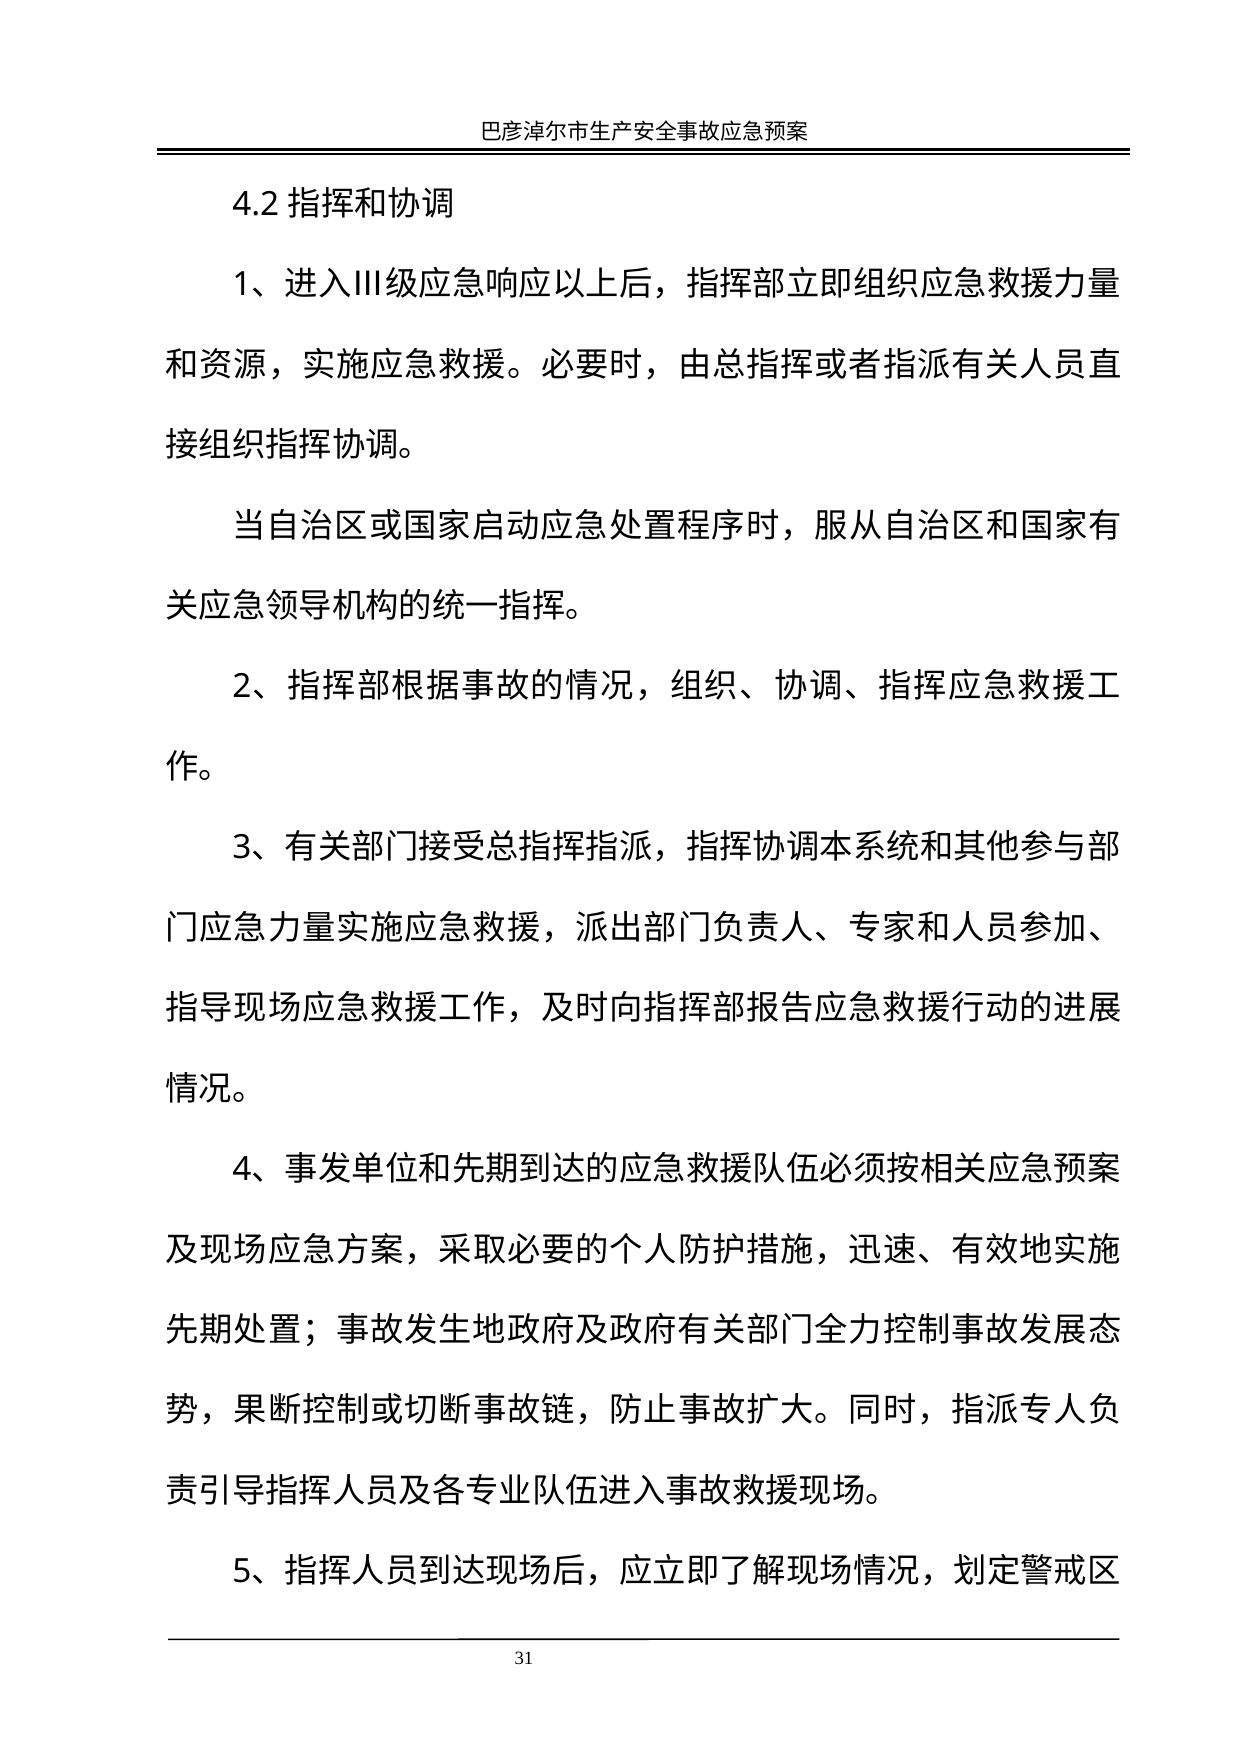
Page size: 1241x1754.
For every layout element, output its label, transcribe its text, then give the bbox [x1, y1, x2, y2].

text 2、指挥部根据事故的情况，组织、协调、指挥应急救援工作。 [165, 643, 1122, 804]
text 4.2 指挥和协调 [165, 161, 1122, 241]
text 1、进入Ⅲ级应急响应以上后，指挥部立即组织应急救援力量和资源，实施应急救援。必要时，由总指挥或者指派有关人员直接组织指挥协调。 [165, 241, 1122, 482]
text 当自治区或国家启动应急处置程序时，服从自治区和国家有关应急领导机构的统一指挥。 [165, 482, 1122, 643]
text 4、事发单位和先期到达的应急救援队伍必须按相关应急预案及现场应急方案，采取必要的个人防护措施，迅速、有效地实施先期处置；事故发生地政府及政府有关部门全力控制事故发展态势，果断控制或切断事故链，防止事故扩大。同时，指派专人负责引导指挥人员及各专业队伍进入事故救援现场。 [165, 1126, 1122, 1528]
text 3、有关部门接受总指挥指派，指挥协调本系统和其他参与部门应急力量实施应急救援，派出部门负责人、专家和人员参加、指导现场应急救援工作，及时向指挥部报告应急救援行动的进展情况。 [165, 804, 1122, 1126]
